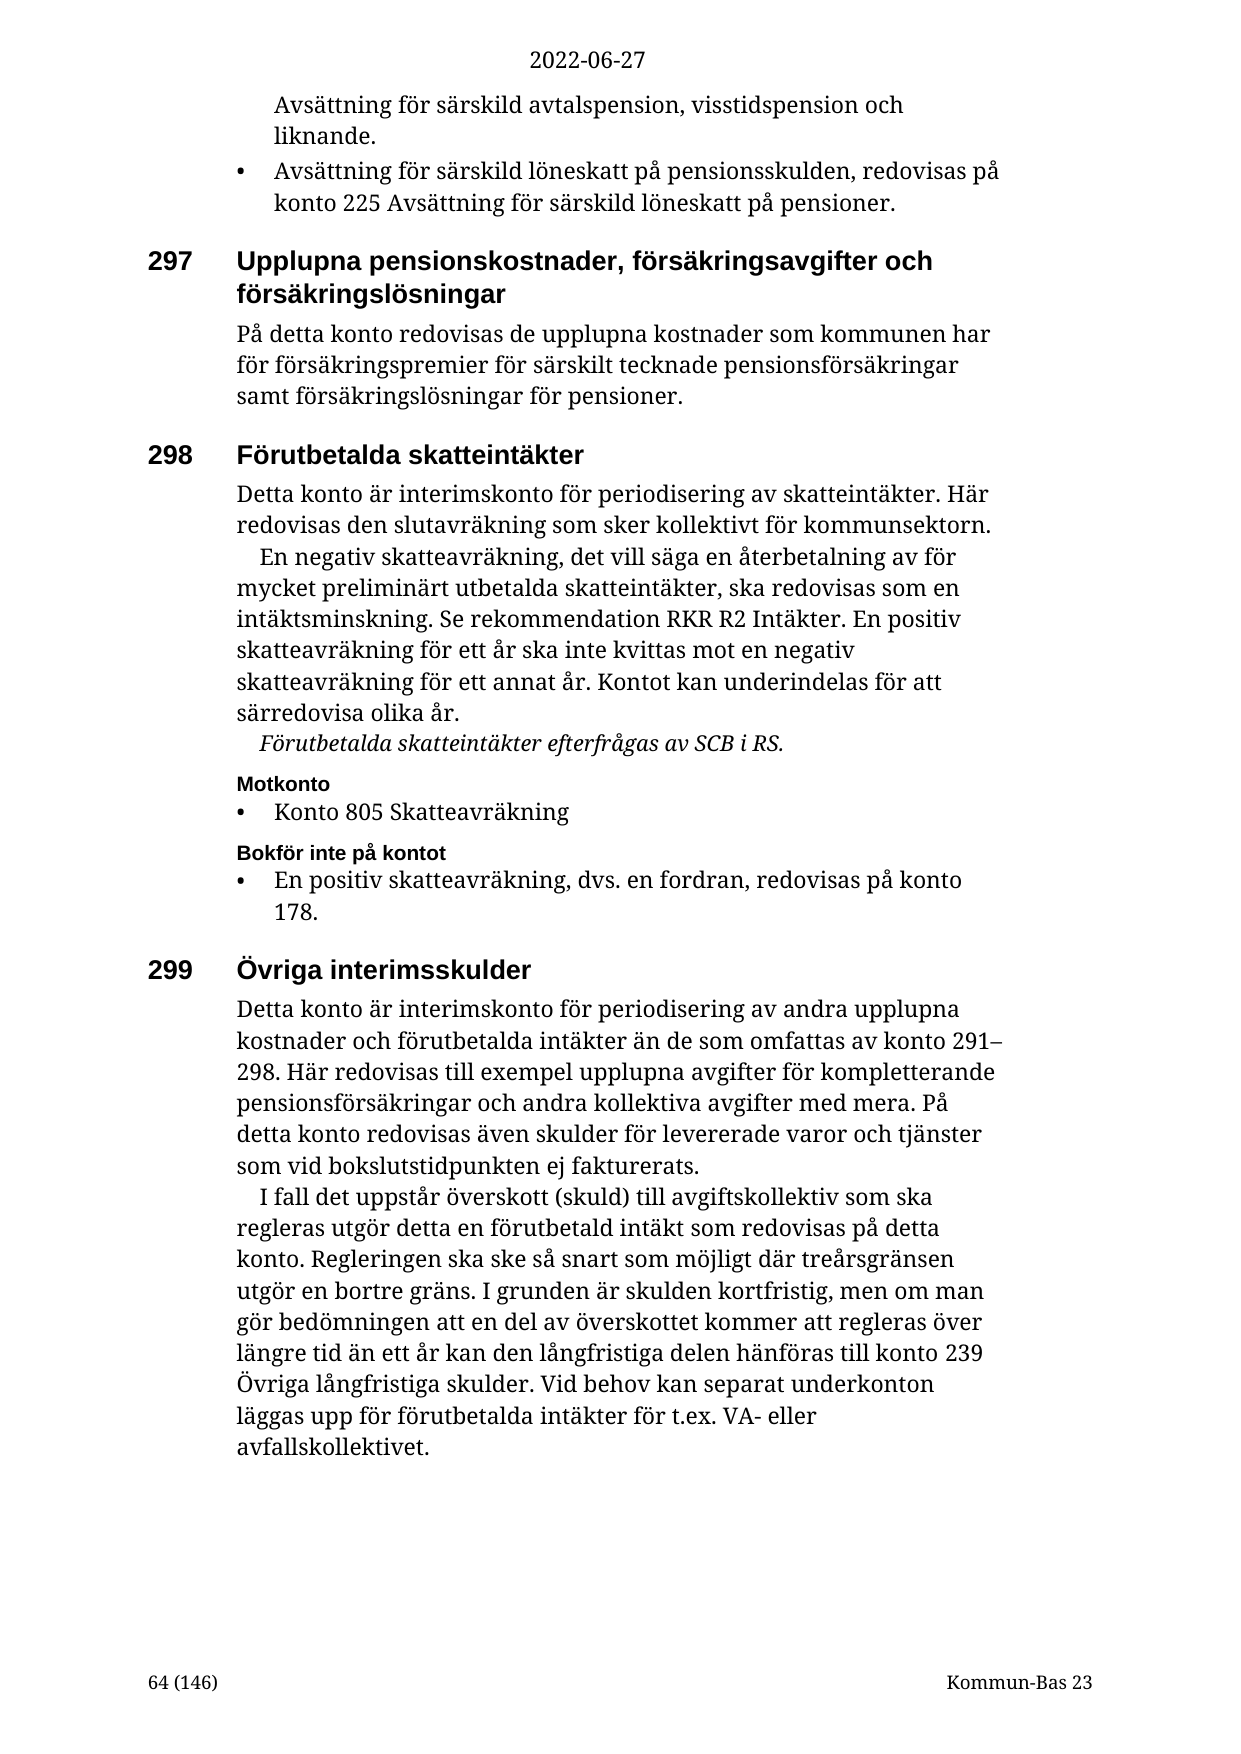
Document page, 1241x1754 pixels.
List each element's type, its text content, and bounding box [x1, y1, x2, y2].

text I fall det uppstår överskott (skuld) till avgiftskollektiv som ska regleras utgör detta en förutbetald intäkt som redovisas på detta konto. Regleringen ska ske så snart som möjligt där treårsgränsen utgör en bortre gräns. I grunden är skulden kortfristig, men om man gör bedömningen att en del av överskottet kommer att regleras över längre tid än ett år kan den långfristiga delen hänföras till konto 239 Övriga långfristiga skulder. Vid behov kan separat underkonton läggas upp för förutbetalda intäkter för t.ex. VA- eller avfallskollektivet.​ [236, 1181, 1004, 1462]
text Konto 805 Skatteavräkning [236, 796, 1004, 827]
text En positiv skatteavräkning, dvs. en fordran, redovisas på konto 178. [236, 864, 1004, 927]
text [236, 89, 1004, 151]
subtitle 298 Förutbetalda skatteintäkter [148, 437, 1004, 470]
text En negativ skatteavräkning, det vill säga en återbetalning av för mycket preliminärt utbetalda skatteintäkter, ska redovisas som en intäktsminskning. Se rekommendation RKR R2 Intäkter. En positiv skatteavräkning för ett år ska inte kvittas mot en negativ skatteavräkning för ett annat år. Kontot kan underindelas för att särredovisa olika år. [236, 541, 1004, 728]
text Avsättning för särskild löneskatt på pensionsskulden, redovisas på konto 225 Avsättning för särskild löneskatt på pensioner. [236, 155, 1004, 218]
text Bokför inte på kontot [236, 835, 1004, 864]
text På detta konto redovisas de upplupna kostnader som kommunen har för försäkringspremier för särskilt tecknade pensionsförsäkringar samt försäkringslösningar för pensioner. [236, 318, 1004, 412]
text Detta konto är interimskonto för periodisering av andra upplupna kostnader och förutbetalda intäkter än de som omfattas av konto 291–298. Här redovisas till exempel upplupna avgifter för kompletterande pensionsförsäkringar och andra kollektiva avgifter med mera. På detta konto redovisas även skulder för levererade varor och tjänster som vid bokslutstidpunkten ej fakturerats. [236, 993, 1004, 1181]
subtitle 299 Övriga interimsskulder [148, 952, 1004, 985]
subtitle 297 Upplupna pensionskostnader, försäkringsavgifter och försäkringslösningar [148, 243, 1004, 309]
text Förutbetalda skatteintäkter efterfrågas av SCB i RS. [236, 728, 1004, 758]
text Detta konto är interimskonto för periodisering av skatteintäkter. Här redovisas den slutavräkning som sker kollektivt för kommunsektorn. [236, 478, 1004, 541]
text Motkonto [236, 766, 1004, 796]
